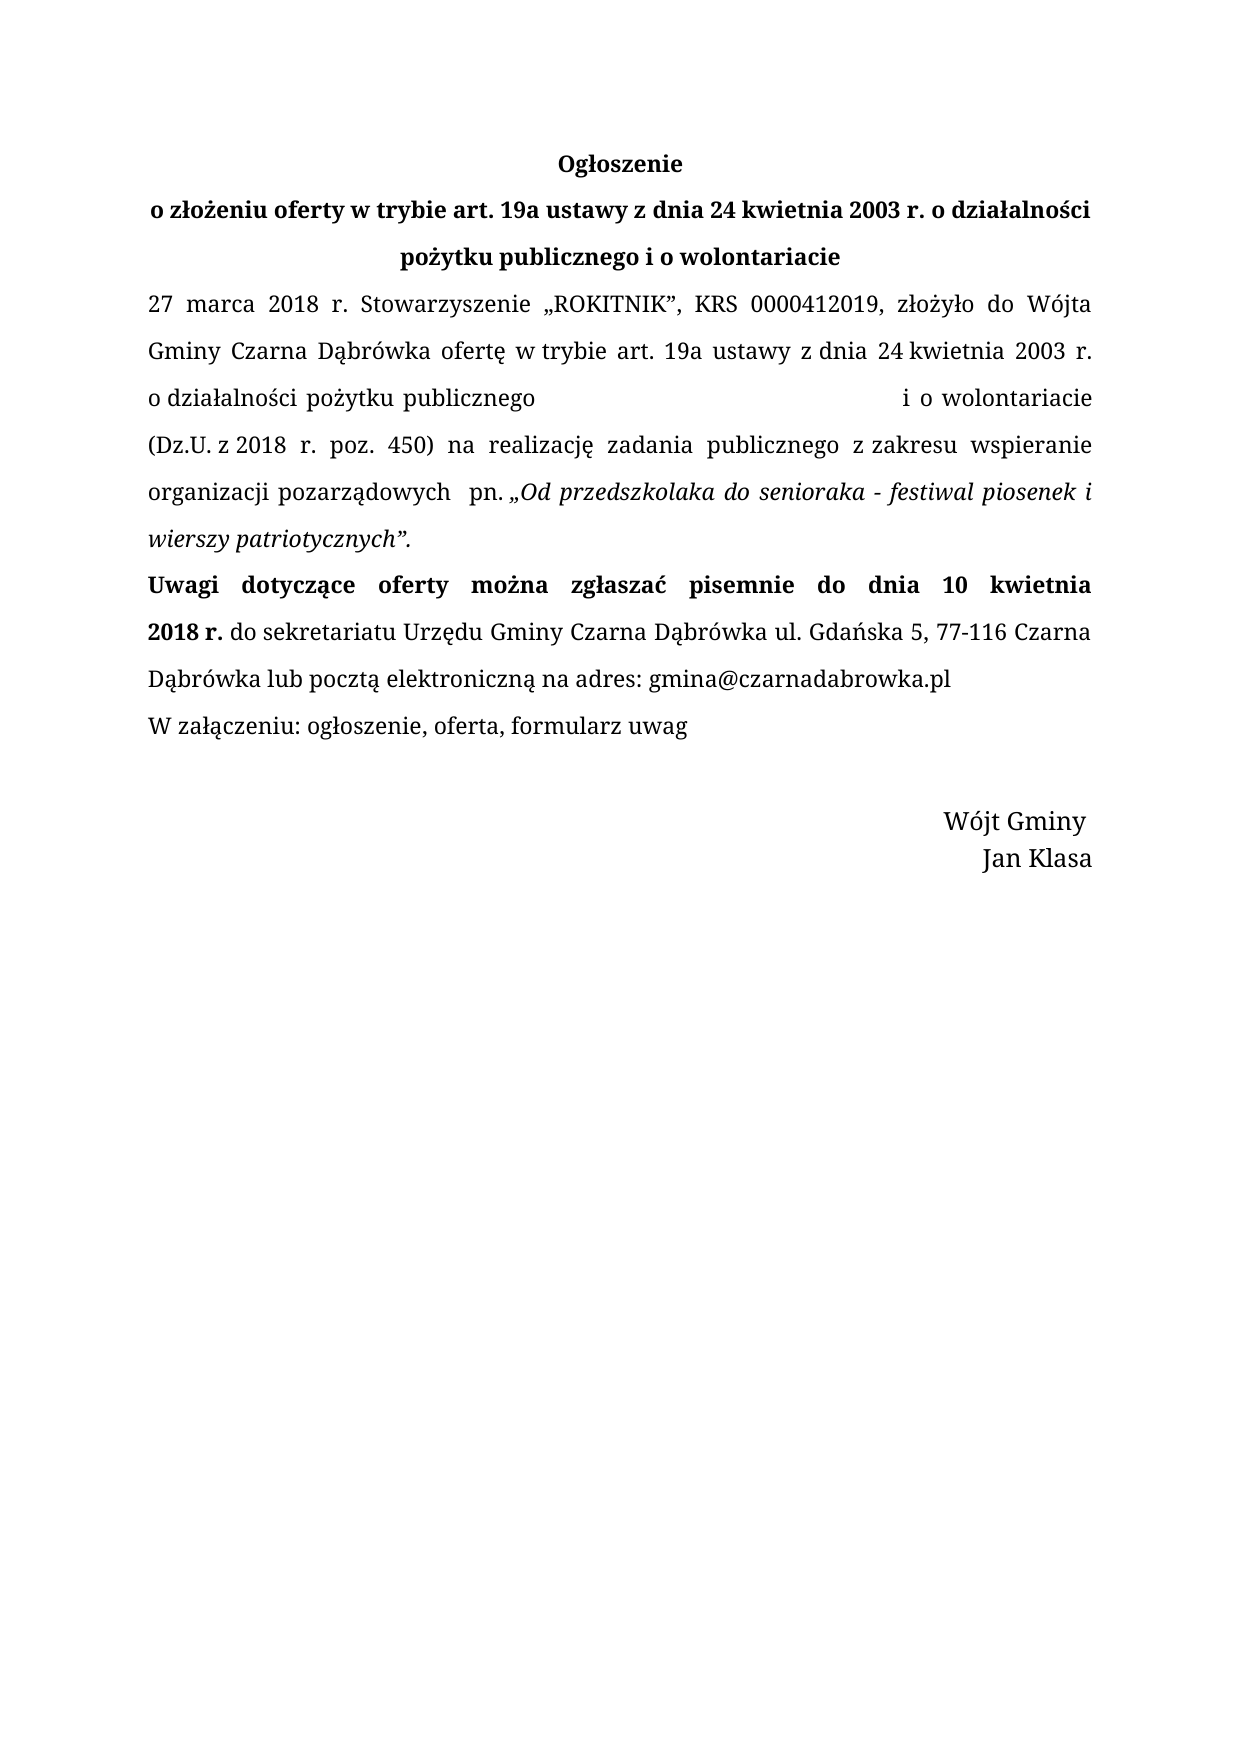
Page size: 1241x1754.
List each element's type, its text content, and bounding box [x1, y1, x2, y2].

text W załączeniu: ogłoszenie, oferta, formularz uwag [148, 710, 1093, 741]
text 27 marca 2018 r. Stowarzyszenie „ROKITNIK”, KRS 0000412019, złożyło do Wójta Gminy Czarna Dąbrówka ofertę w trybie art. 19a ustawy z dnia 24 kwietnia 2003 r. o działalności pożytku publicznego i o wolontariacie (Dz.U. z 2018 r. poz. 450) na realizację zadania publicznego z zakresu wspieranie organizacji pozarządowych pn. „Od przedszkolaka do senioraka - festiwal piosenek i wierszy patriotycznych”. [148, 288, 1093, 554]
text Uwagi dotyczące oferty można zgłaszać pisemnie do dnia 10 kwietnia 2018 r. do sekretariatu Urzędu Gminy Czarna Dąbrówka ul. Gdańska 5, 77-116 Czarna Dąbrówka lub pocztą elektroniczną na adres: gmina@czarnadabrowka.pl [148, 569, 1093, 694]
text Ogłoszenie [148, 148, 1093, 179]
text Wójt Gminy Jan Klasa [148, 804, 1093, 875]
text o złożeniu oferty w trybie art. 19a ustawy z dnia 24 kwietnia 2003 r. o działalności pożytku publicznego i o wolontariacie [148, 194, 1093, 273]
